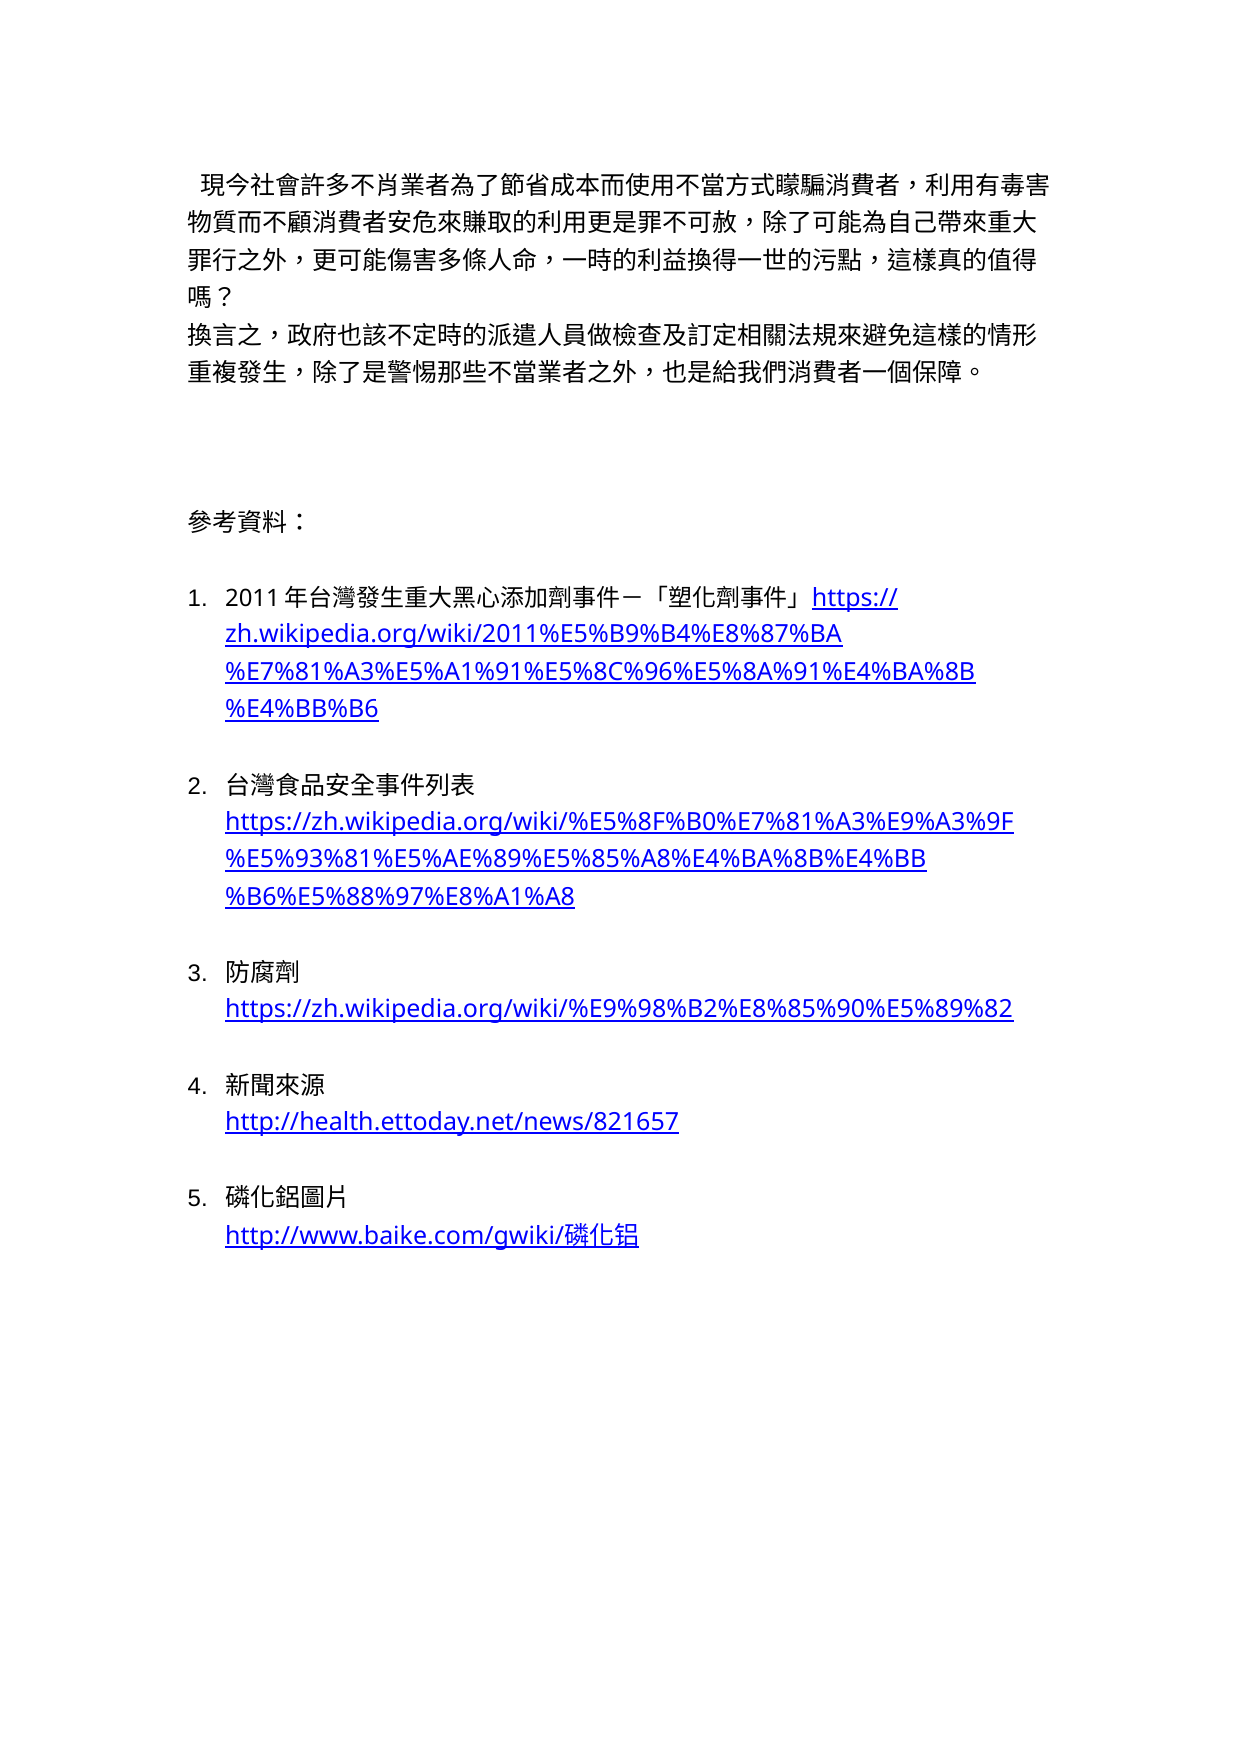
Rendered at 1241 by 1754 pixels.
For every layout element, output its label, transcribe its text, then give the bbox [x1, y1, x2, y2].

list https://zh.wikipedia.org/wiki/%E5%8F%B0%E7%81%A3%E9%A3%9F%E5%93%81%E5%AE%89%E5%85%A8%E4%BA%8B%E4%BB%B6%E5%88%97%E8%A1%A8 [225, 802, 1053, 914]
list 台灣食品安全事件列表 [187, 764, 1053, 802]
text 換言之，政府也該不定時的派遣人員做檢查及訂定相關法規來避免這樣的情形重複發生，除了是警惕那些不當業者之外，也是給我們消費者一個保障。 [187, 314, 1053, 389]
list 防腐劑 [187, 952, 1053, 989]
list http://health.ettoday.net/news/821657 [225, 1102, 1053, 1139]
list 新聞來源 [187, 1064, 1053, 1102]
text 參考資料： [187, 502, 1053, 539]
list 磷化鋁圖片 [187, 1177, 1053, 1214]
text 現今社會許多不肖業者為了節省成本而使用不當方式矇騙消費者，利用有毒害物質而不顧消費者安危來賺取的利用更是罪不可赦，除了可能為自己帶來重大罪行之外，更可能傷害多條人命，一時的利益換得一世的污點，這樣真的值得嗎？ [187, 164, 1053, 314]
list http://www.baike.com/gwiki/磷化铝 [225, 1214, 1053, 1252]
list https://zh.wikipedia.org/wiki/%E9%98%B2%E8%85%90%E5%89%82 [225, 989, 1053, 1027]
list 2011年台灣發生重大黑心添加劑事件－「塑化劑事件」https://zh.wikipedia.org/wiki/2011%E5%B9%B4%E8%87%BA%E7%81%A3%E5%A1%91%E5%8C%96%E5%8A%91%E4%BA%8B%E4%BB%B6 [187, 577, 1053, 727]
